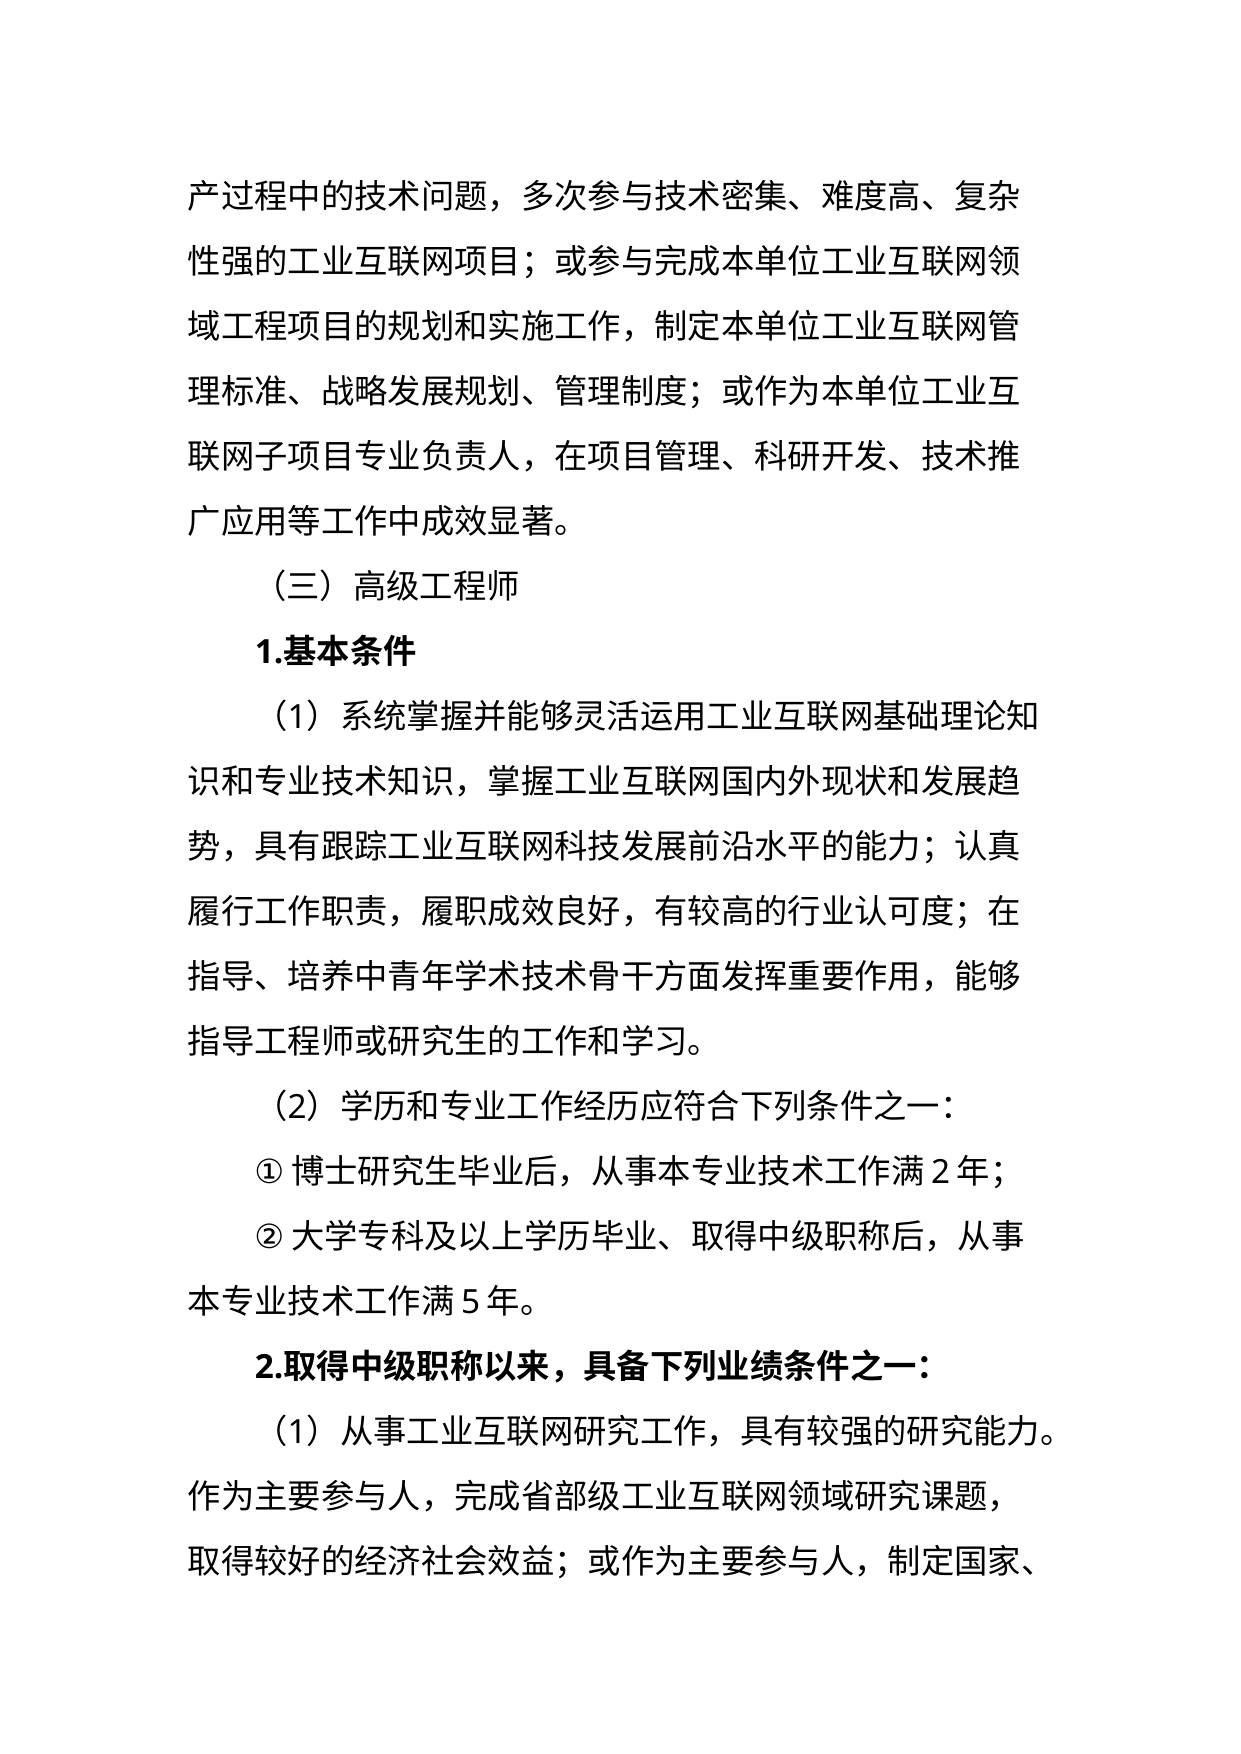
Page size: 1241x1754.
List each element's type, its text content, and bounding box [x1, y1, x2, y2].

text （2）学历和专业工作经历应符合下列条件之一： [187, 1072, 1053, 1137]
text ①博士研究生毕业后，从事本专业技术工作满2年； [187, 1137, 1053, 1202]
text 1.基本条件 [187, 617, 1053, 682]
text （三）高级工程师 [187, 552, 1053, 617]
text （1）系统掌握并能够灵活运用工业互联网基础理论知识和专业技术知识，掌握工业互联网国内外现状和发展趋势，具有跟踪工业互联网科技发展前沿水平的能力；认真履行工作职责，履职成效良好，有较高的行业认可度；在指导、培养中青年学术技术骨干方面发挥重要作用，能够指导工程师或研究生的工作和学习。 [187, 682, 1053, 1072]
text 2.取得中级职称以来，具备下列业绩条件之一： [187, 1332, 1053, 1397]
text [187, 162, 1053, 552]
text ②大学专科及以上学历毕业、取得中级职称后，从事本专业技术工作满5年。 [187, 1202, 1053, 1332]
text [187, 1397, 1053, 1592]
